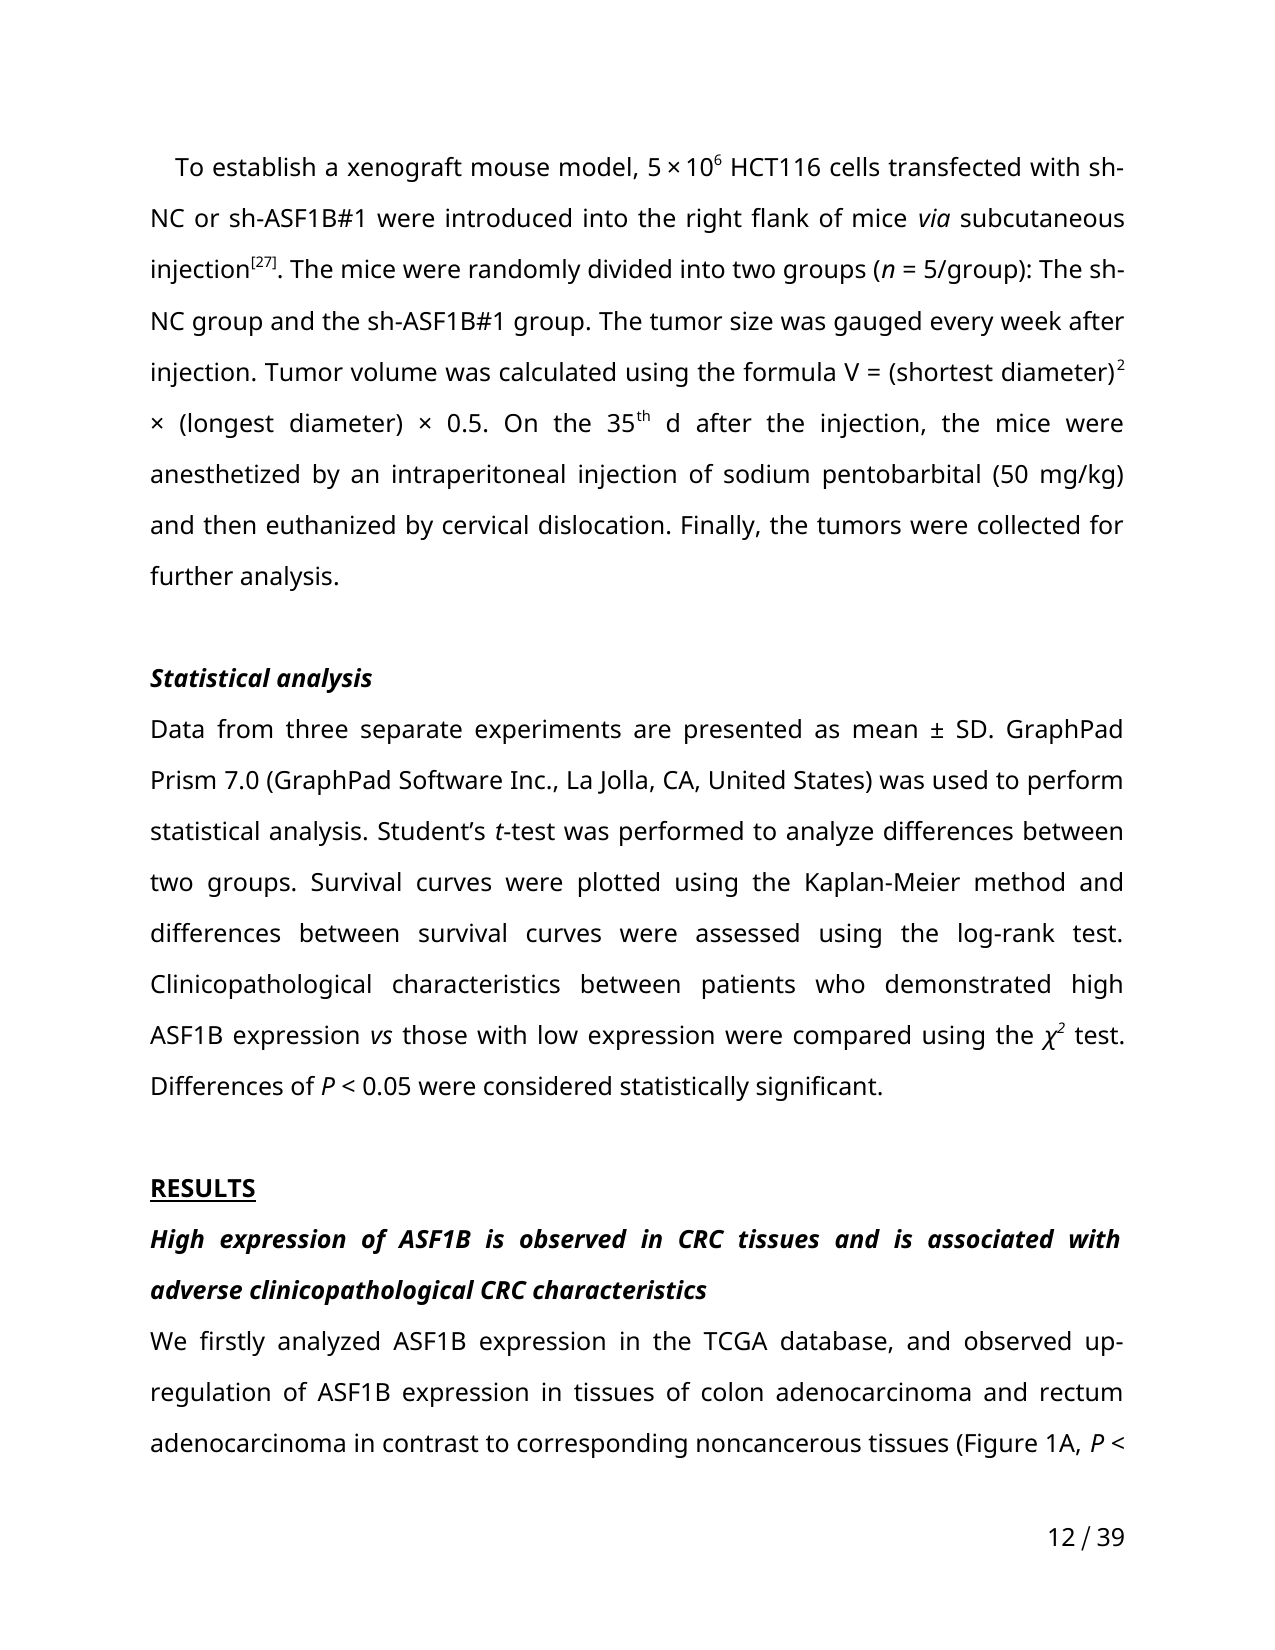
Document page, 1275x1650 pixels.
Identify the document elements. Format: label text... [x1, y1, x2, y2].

text High expression of ASF1B is observed in CRC tissues and is associated with adverse clinicopathological CRC characteristics [150, 1222, 1125, 1307]
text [150, 1324, 1125, 1460]
text RESULTS [150, 1171, 1125, 1205]
text Data from three separate experiments are presented as mean ± SD. GraphPad Prism 7.0 (GraphPad Software Inc., La Jolla, CA, United States) was used to perform statistical analysis. Student’s t-test was performed to analyze differences between two groups. Survival curves were plotted using the Kaplan-Meier method and differences between survival curves were assessed using the log-rank test. Clinicopathological characteristics between patients who demonstrated high ASF1B expression vs those with low expression were compared using the χ2 test. Differences of P < 0.05 were considered statistically significant. [150, 711, 1125, 1103]
text Statistical analysis [150, 660, 1125, 694]
text To establish a xenograft mouse model, 5 × 106 HCT116 cells transfected with sh-NC or sh-ASF1B#1 were introduced into the right flank of mice via subcutaneous injection[27]. The mice were randomly divided into two groups (n = 5/group): The sh-NC group and the sh-ASF1B#1 group. The tumor size was gauged every week after injection. Tumor volume was calculated using the formula V = (shortest diameter)2 × (longest diameter) × 0.5. On the 35th d after the injection, the mice were anesthetized by an intraperitoneal injection of sodium pentobarbital (50 mg/kg) and then euthanized by cervical dislocation. Finally, the tumors were collected for further analysis. [150, 150, 1125, 592]
